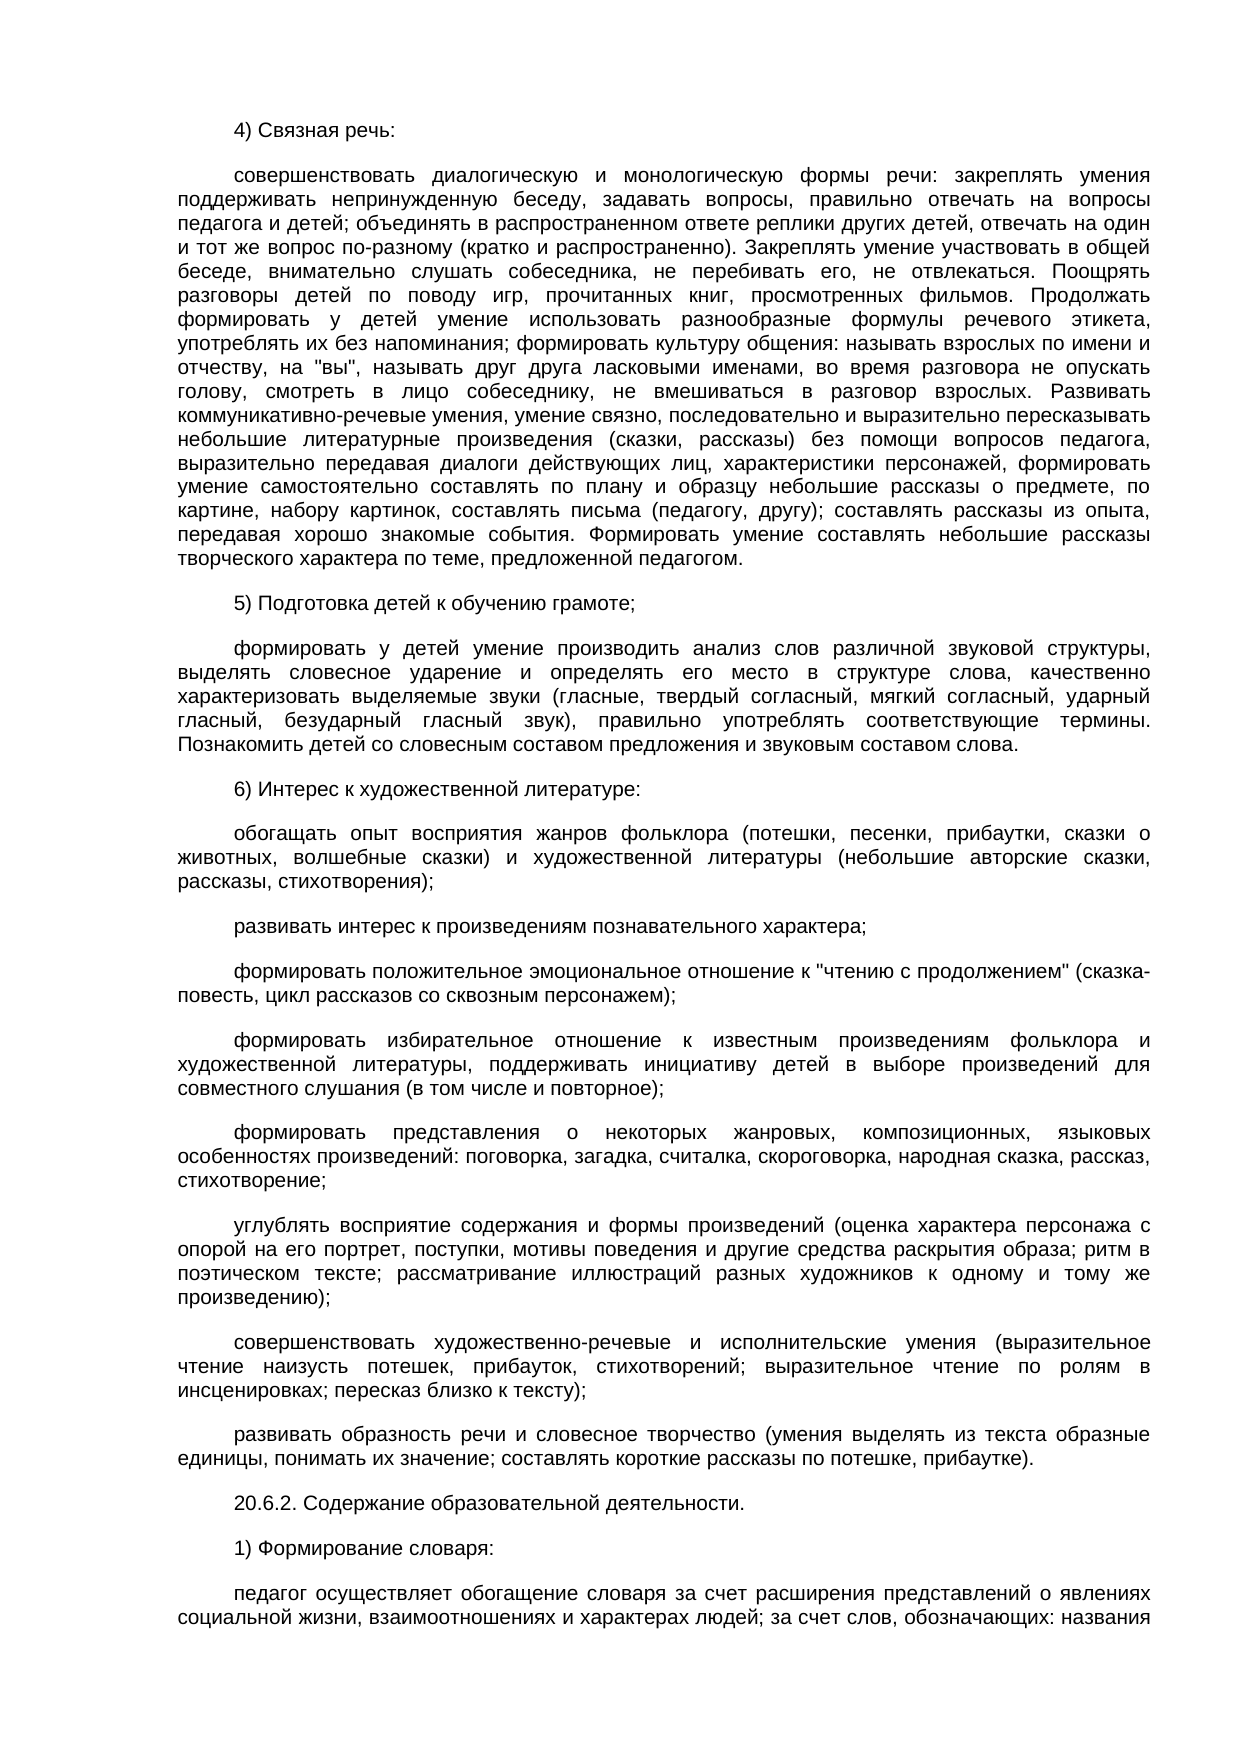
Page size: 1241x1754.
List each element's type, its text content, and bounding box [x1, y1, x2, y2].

text формировать у детей умение производить анализ слов различной звуковой структуры, выделять словесное ударение и определять его место в структуре слова, качественно характеризовать выделяемые звуки (гласные, твердый согласный, мягкий согласный, ударный гласный, безударный гласный звук), правильно употреблять соответствующие термины. Познакомить детей со словесным составом предложения и звуковым составом слова. [177, 636, 1152, 756]
text 20.6.2. Содержание образовательной деятельности. [177, 1491, 1152, 1515]
text совершенствовать диалогическую и монологическую формы речи: закреплять умения поддерживать непринужденную беседу, задавать вопросы, правильно отвечать на вопросы педагога и детей; объединять в распространенном ответе реплики других детей, отвечать на один и тот же вопрос по-разному (кратко и распространенно). Закреплять умение участвовать в общей беседе, внимательно слушать собеседника, не перебивать его, не отвлекаться. Поощрять разговоры детей по поводу игр, прочитанных книг, просмотренных фильмов. Продолжать формировать у детей умение использовать разнообразные формулы речевого этикета, употреблять их без напоминания; формировать культуру общения: называть взрослых по имени и отчеству, на "вы", называть друг друга ласковыми именами, во время разговора не опускать голову, смотреть в лицо собеседнику, не вмешиваться в разговор взрослых. Развивать коммуникативно-речевые умения, умение связно, последовательно и выразительно пересказывать небольшие литературные произведения (сказки, рассказы) без помощи вопросов педагога, выразительно передавая диалоги действующих лиц, характеристики персонажей, формировать умение самостоятельно составлять по плану и образцу небольшие рассказы о предмете, по картине, набору картинок, составлять письма (педагогу, другу); составлять рассказы из опыта, передавая хорошо знакомые события. Формировать умение составлять небольшие рассказы творческого характера по теме, предложенной педагогом. [177, 163, 1152, 570]
text 1) Формирование словаря: [177, 1536, 1152, 1560]
text формировать положительное эмоциональное отношение к "чтению с продолжением" (сказка-повесть, цикл рассказов со сквозным персонажем); [177, 959, 1152, 1007]
text формировать избирательное отношение к известным произведениям фольклора и художественной литературы, поддерживать инициативу детей в выборе произведений для совместного слушания (в том числе и повторное); [177, 1027, 1152, 1099]
text 4) Связная речь: [177, 118, 1152, 142]
text формировать представления о некоторых жанровых, композиционных, языковых особенностях произведений: поговорка, загадка, считалка, скороговорка, народная сказка, рассказ, стихотворение; [177, 1120, 1152, 1192]
text 6) Интерес к художественной литературе: [177, 776, 1152, 800]
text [177, 1581, 1152, 1628]
text совершенствовать художественно-речевые и исполнительские умения (выразительное чтение наизусть потешек, прибауток, стихотворений; выразительное чтение по ролям в инсценировках; пересказ близко к тексту); [177, 1329, 1152, 1401]
text развивать образность речи и словесное творчество (умения выделять из текста образные единицы, понимать их значение; составлять короткие рассказы по потешке, прибаутке). [177, 1422, 1152, 1470]
text углублять восприятие содержания и формы произведений (оценка характера персонажа с опорой на его портрет, поступки, мотивы поведения и другие средства раскрытия образа; ритм в поэтическом тексте; рассматривание иллюстраций разных художников к одному и тому же произведению); [177, 1213, 1152, 1309]
text развивать интерес к произведениям познавательного характера; [177, 914, 1152, 938]
text 5) Подготовка детей к обучению грамоте; [177, 591, 1152, 615]
text обогащать опыт восприятия жанров фольклора (потешки, песенки, прибаутки, сказки о животных, волшебные сказки) и художественной литературы (небольшие авторские сказки, рассказы, стихотворения); [177, 821, 1152, 893]
